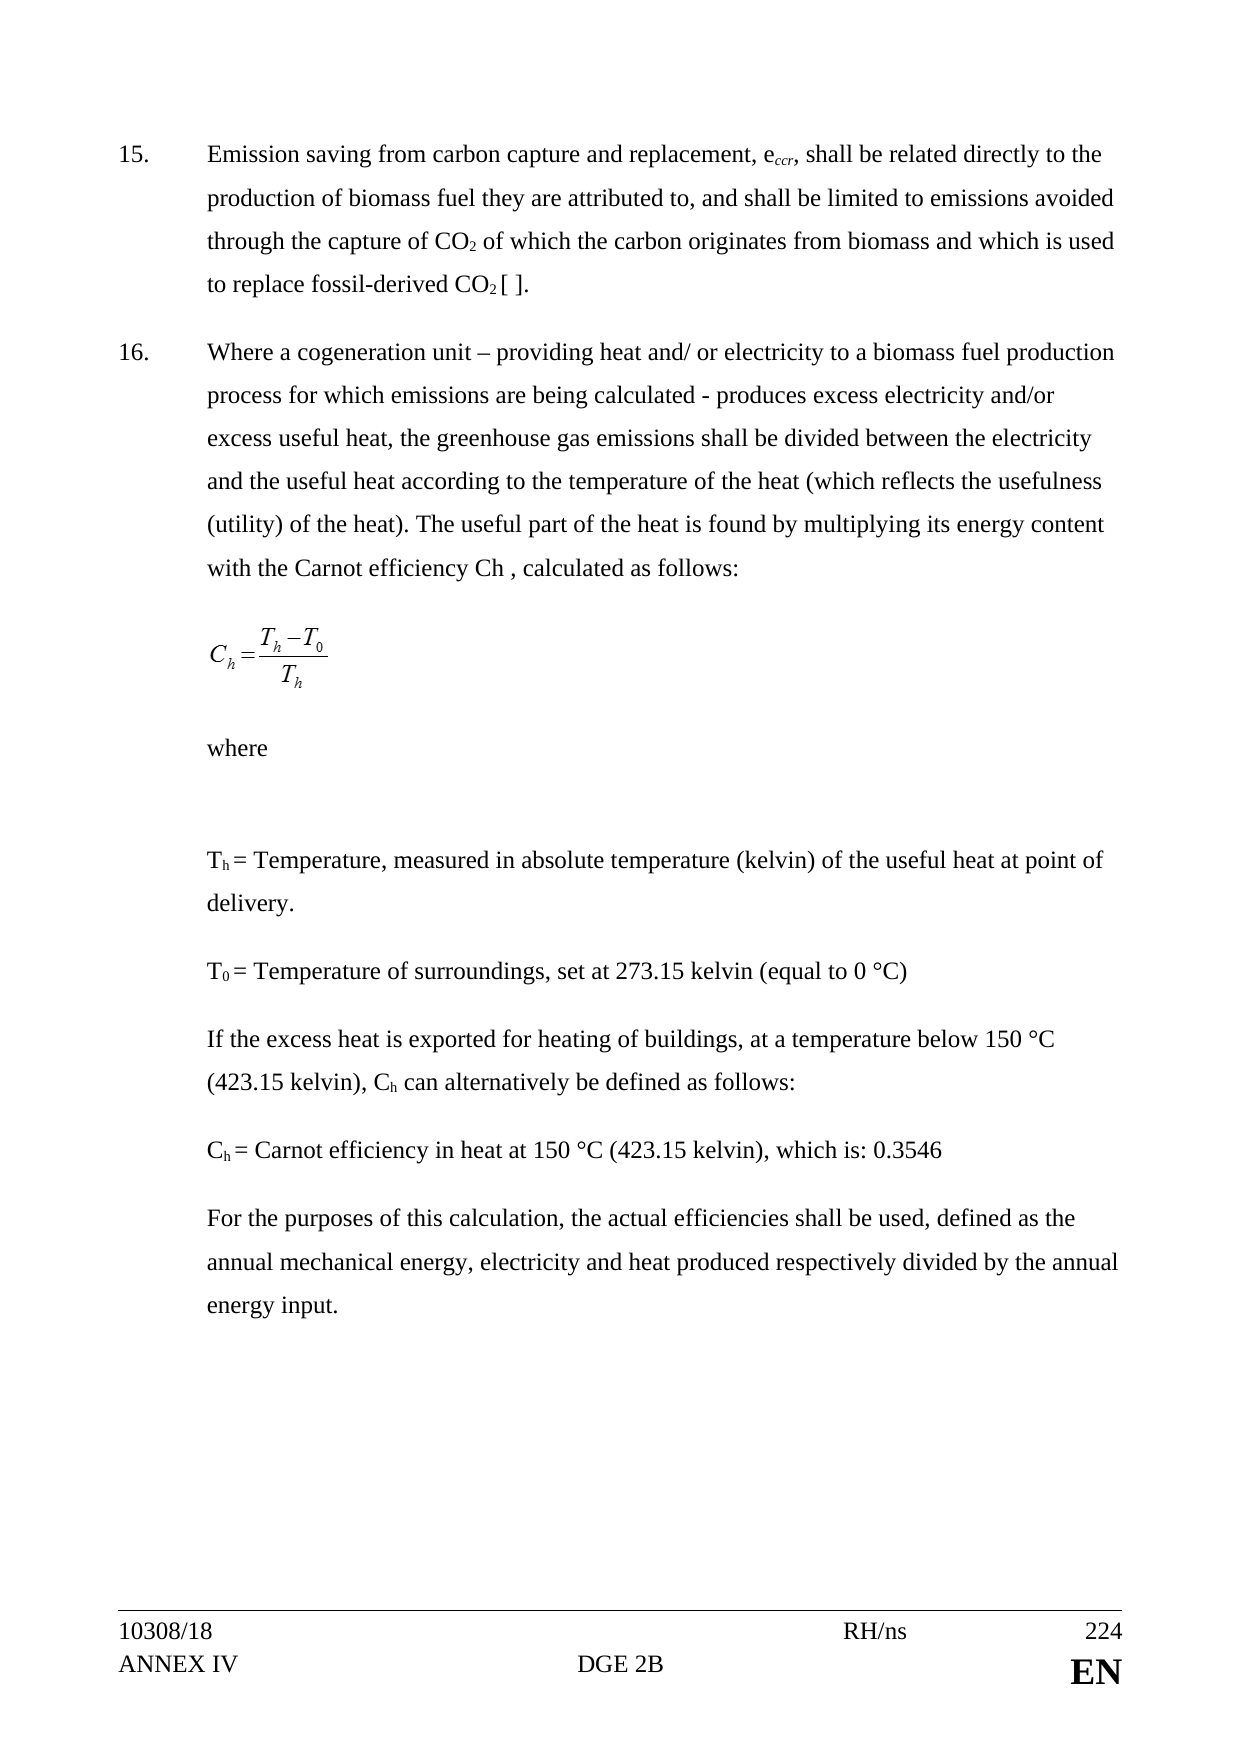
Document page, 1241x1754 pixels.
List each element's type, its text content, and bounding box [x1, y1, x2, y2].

text If the excess heat is exported for heating of buildings, at a temperature below 150 °C (423.15 kelvin), Ch can alternatively be defined as follows: [207, 1024, 1122, 1096]
text 15. Emission saving from carbon capture and replacement, eccr, shall be related directly to the production of biomass fuel they are attributed to, and shall be limited to emissions avoided through the capture of CO2 of which the carbon originates from biomass and which is used to replace fossil-derived CO2 [ ]. [118, 139, 1122, 298]
text For the purposes of this calculation, the actual efficiencies shall be used, defined as the annual mechanical energy, electricity and heat produced respectively divided by the annual energy input. [207, 1203, 1122, 1318]
text 16. Where a cogeneration unit – providing heat and/ or electricity to a biomass fuel production process for which emissions are being calculated - produces excess electricity and/or excess useful heat, the greenhouse gas emissions shall be divided between the electricity and the useful heat according to the temperature of the heat (which reflects the usefulness (utility) of the heat). The useful part of the heat is found by multiplying its energy content with the Carnot efficiency Ch , calculated as follows: [118, 337, 1122, 581]
text Th = Temperature, measured in absolute temperature (kelvin) of the useful heat at point of delivery. [207, 845, 1122, 917]
text where [207, 733, 1122, 762]
text T0 = Temperature of surroundings, set at 273.15 kelvin (equal to 0 °C) [207, 956, 1122, 985]
text Ch = Carnot efficiency in heat at 150 °C (423.15 kelvin), which is: 0.3546 [207, 1135, 1122, 1164]
picture [206, 620, 333, 694]
